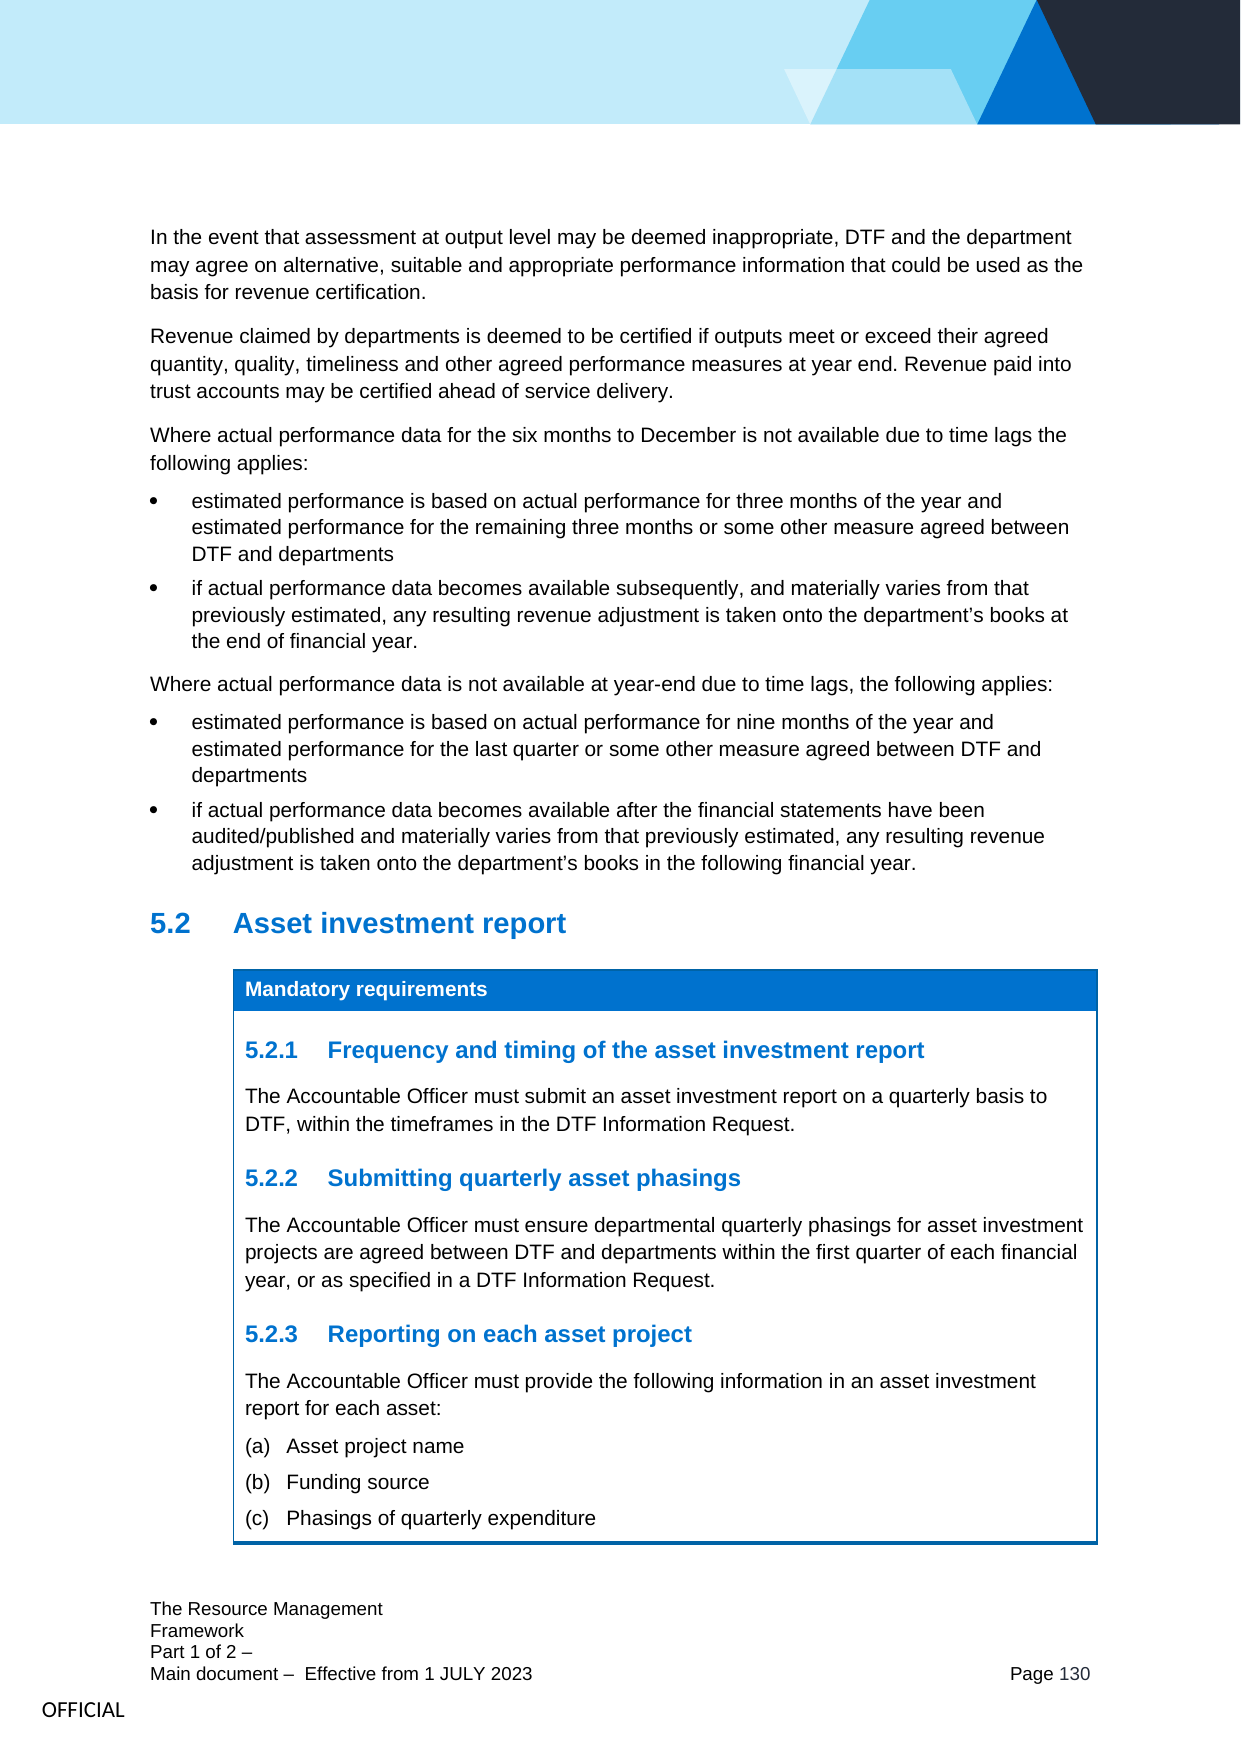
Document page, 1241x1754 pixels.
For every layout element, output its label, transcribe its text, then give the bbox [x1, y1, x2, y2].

text Where actual performance data is not available at year-end due to time lags, the following applies: [150, 672, 1090, 696]
text Revenue claimed by departments is deemed to be certified if outputs meet or exceed their agreed quantity, quality, timeliness and other agreed performance measures at year end. Revenue paid into trust accounts may be certified ahead of service delivery. [150, 324, 1090, 403]
table_header Mandatory requirements [234, 971, 1096, 1011]
text In the event that assessment at output level may be deemed inappropriate, DTF and the department may agree on alternative, suitable and appropriate performance information that could be used as the basis for revenue certification. [150, 225, 1090, 304]
list if actual performance data becomes available after the financial statements have been audited/published and materially varies from that previously estimated, any resulting revenue adjustment is taken onto the department’s books in the following financial year. [150, 797, 1090, 874]
list if actual performance data becomes available subsequently, and materially varies from that previously estimated, any resulting revenue adjustment is taken onto the department’s books at the end of financial year. [150, 576, 1090, 653]
list estimated performance is based on actual performance for three months of the year and estimated performance for the remaining three months or some other measure agreed between DTF and departments [150, 489, 1090, 566]
list estimated performance is based on actual performance for nine months of the year and estimated performance for the last quarter or some other measure agreed between DTF and departments [150, 710, 1090, 787]
subtitle Asset investment report [150, 906, 1090, 939]
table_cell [234, 1011, 1096, 1541]
text Where actual performance data for the six months to December is not available due to time lags the following applies: [150, 423, 1090, 475]
